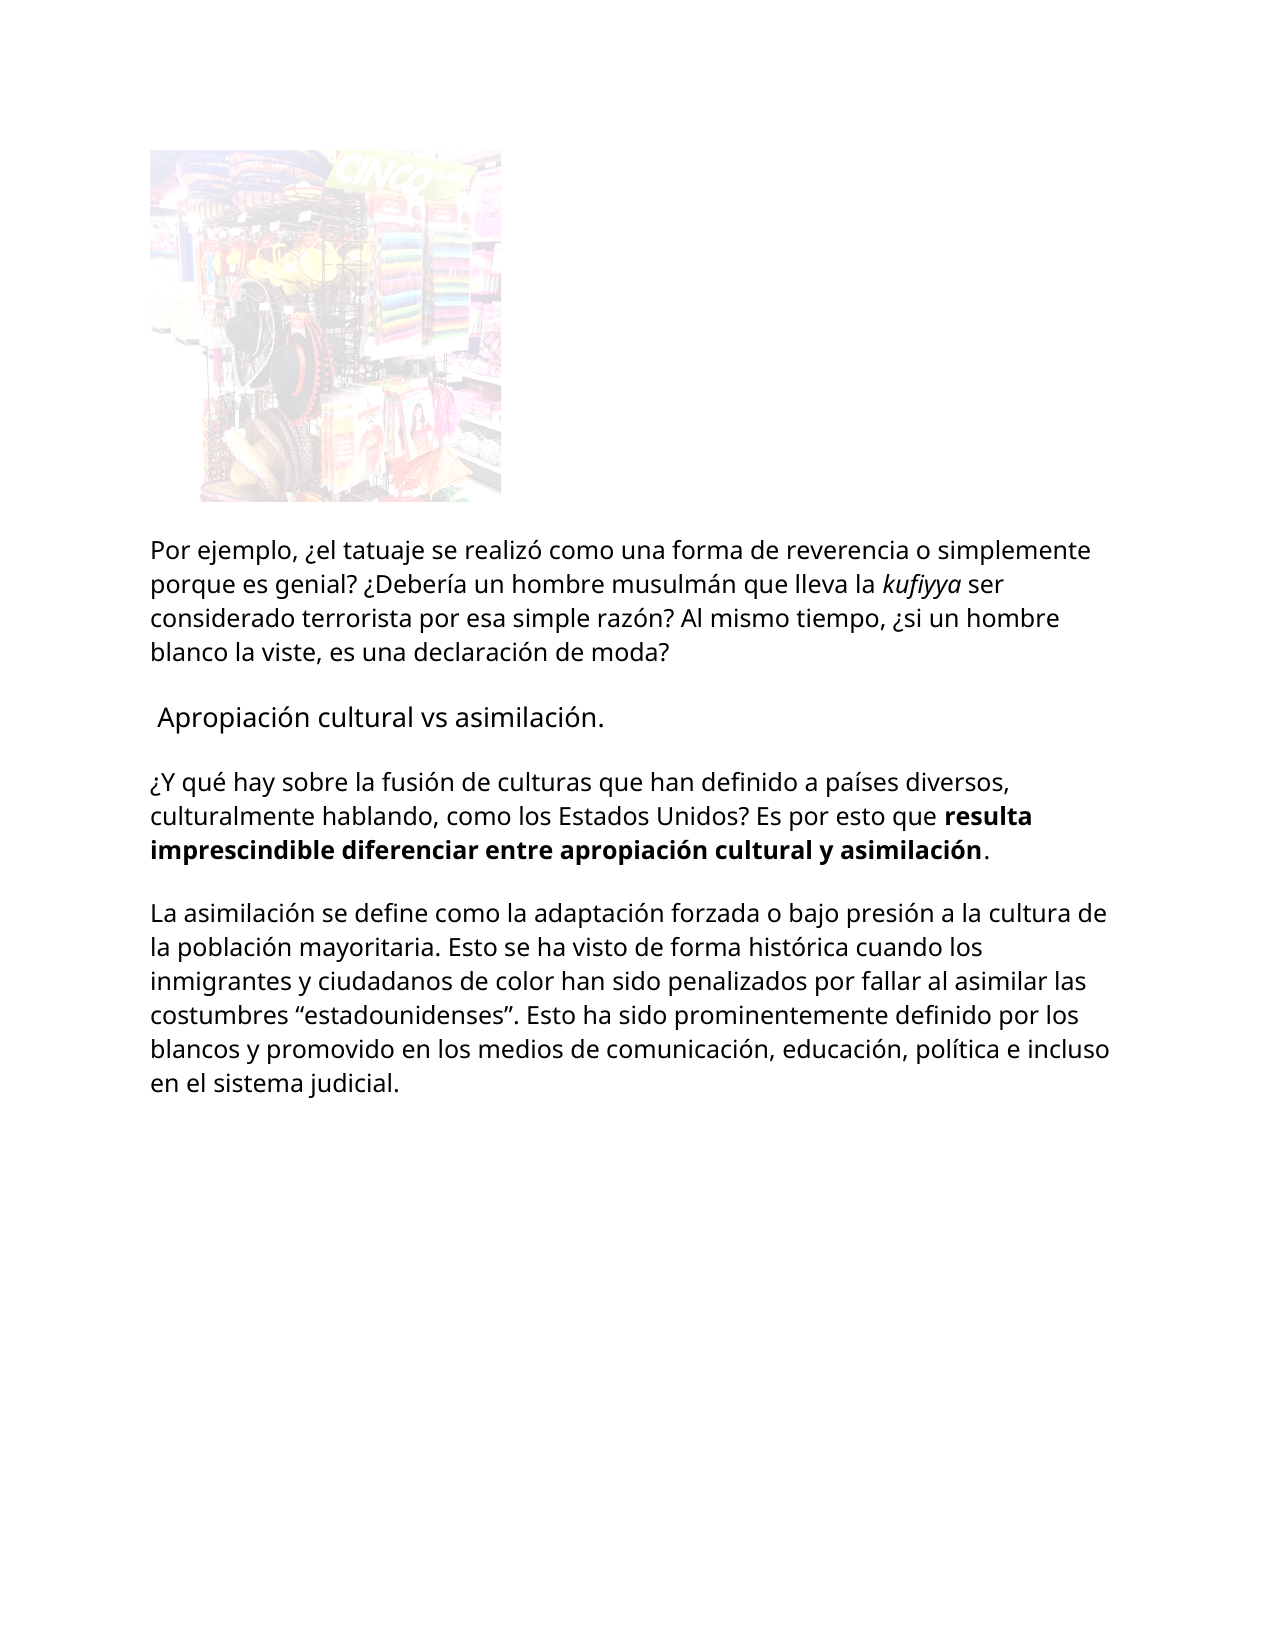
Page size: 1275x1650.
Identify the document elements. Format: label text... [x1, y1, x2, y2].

text ¿Y qué hay sobre la fusión de culturas que han definido a países diversos, culturalmente hablando, como los Estados Unidos? Es por esto que resulta imprescindible diferenciar entre apropiación cultural y asimilación. [150, 764, 1125, 866]
text La asimilación se define como la adaptación forzada o bajo presión a la cultura de la población mayoritaria. Esto se ha visto de forma histórica cuando los inmigrantes y ciudadanos de color han sido penalizados por fallar al asimilar las costumbres “estadounidenses”. Esto ha sido prominentemente definido por los blancos y promovido en los medios de comunicación, educación, política e incluso en el sistema judicial. [150, 896, 1125, 1100]
text Por ejemplo, ¿el tatuaje se realizó como una forma de reverencia o simplemente porque es genial? ¿Debería un hombre musulmán que lleva la kufiyya ser considerado terrorista por esa simple razón? Al mismo tiempo, ¿si un hombre blanco la viste, es una declaración de moda? [150, 533, 1125, 669]
text Apropiación cultural vs asimilación. [150, 698, 1125, 735]
